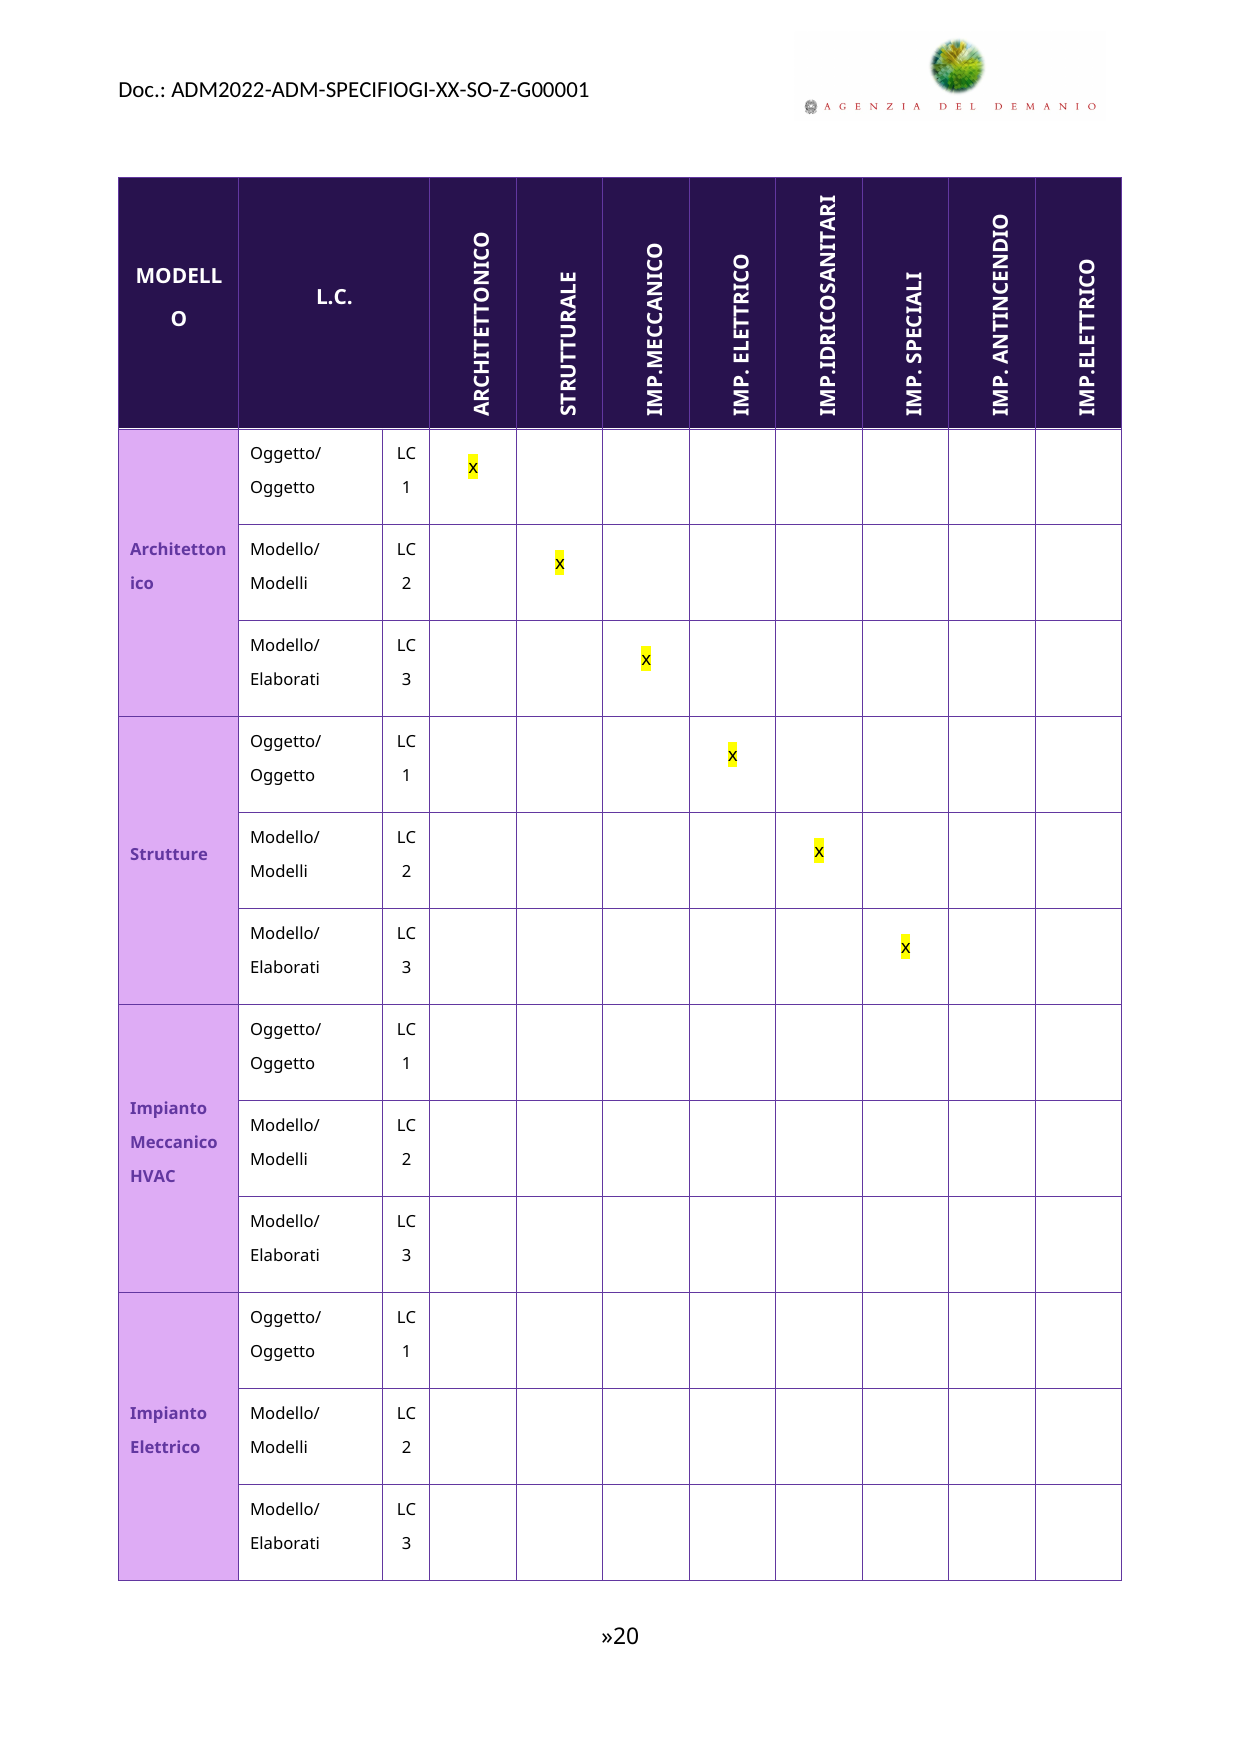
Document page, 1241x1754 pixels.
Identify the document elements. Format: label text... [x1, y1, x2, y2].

table_cell Modello/Elaborati [239, 1197, 382, 1292]
table_cell [603, 1197, 689, 1292]
table_cell Oggetto/Oggetto [239, 717, 382, 812]
table_header STRUTTURALE [517, 178, 602, 428]
table_cell LC2 [383, 813, 429, 908]
table_cell Modello/Elaborati [239, 1485, 382, 1580]
table_cell [863, 813, 948, 908]
table_cell [949, 1101, 1035, 1196]
table_cell [517, 1005, 602, 1100]
table_cell [430, 525, 516, 620]
table_cell [863, 1293, 948, 1388]
table_cell [690, 1197, 775, 1292]
table_cell [949, 621, 1035, 716]
table_cell Oggetto/Oggetto [239, 1005, 382, 1100]
table_cell [949, 1005, 1035, 1100]
table_cell [430, 1197, 516, 1292]
table_header L.C. [239, 178, 429, 428]
table_cell LC2 [383, 525, 429, 620]
table_cell [1036, 621, 1121, 716]
table_cell [690, 1293, 775, 1388]
table_header IMP.MECCANICO [603, 178, 689, 428]
table_cell Oggetto/Oggetto [239, 1293, 382, 1388]
table_cell Strutture [119, 717, 238, 1004]
table_header IMP.ELETTRICO [1036, 178, 1121, 428]
table_cell [430, 1101, 516, 1196]
table_cell [430, 1005, 516, 1100]
table_cell [690, 1485, 775, 1580]
table_cell [776, 525, 862, 620]
table_cell Modello/Modelli [239, 1389, 382, 1484]
table_cell [517, 909, 602, 1004]
table_cell [776, 1005, 862, 1100]
table_cell [863, 717, 948, 812]
table_cell [776, 621, 862, 716]
table_cell [430, 717, 516, 812]
table_cell [949, 1389, 1035, 1484]
table_cell x [430, 430, 516, 524]
table_cell [776, 717, 862, 812]
table_cell Modello/Elaborati [239, 909, 382, 1004]
table_cell [776, 1197, 862, 1292]
table_cell [863, 1389, 948, 1484]
table_cell [776, 1101, 862, 1196]
table_cell [949, 909, 1035, 1004]
table_cell [949, 1293, 1035, 1388]
table_cell LC3 [383, 909, 429, 1004]
table_cell LC2 [383, 1101, 429, 1196]
table_cell [1036, 813, 1121, 908]
table_cell [1036, 909, 1121, 1004]
table_cell [863, 525, 948, 620]
table_cell [1036, 717, 1121, 812]
table_cell [776, 909, 862, 1004]
table_header MODELLO [119, 178, 238, 428]
table_cell [603, 1005, 689, 1100]
table_cell LC2 [383, 1389, 429, 1484]
table_cell [690, 1389, 775, 1484]
picture [794, 31, 1106, 121]
table_cell [776, 1293, 862, 1388]
table_cell [430, 1485, 516, 1580]
table_cell [517, 621, 602, 716]
table_cell [690, 813, 775, 908]
table_cell [776, 1389, 862, 1484]
table_cell Modello/Modelli [239, 813, 382, 908]
table_header IMP.IDRICOSANITARIO [776, 178, 862, 428]
table_cell [517, 1197, 602, 1292]
table_cell [603, 909, 689, 1004]
table_cell [863, 1005, 948, 1100]
table_cell [517, 813, 602, 908]
table_cell [517, 1485, 602, 1580]
table_header IMP. SPECIALI [863, 178, 948, 428]
table_cell x [863, 909, 948, 1004]
table_cell Impianto Elettrico [119, 1293, 238, 1580]
table_header IMP. ELETTRICO [690, 178, 775, 428]
table_cell [863, 1485, 948, 1580]
table_cell [517, 1293, 602, 1388]
table_cell [517, 1389, 602, 1484]
table_cell [1036, 525, 1121, 620]
table_cell [690, 909, 775, 1004]
table_cell x [776, 813, 862, 908]
table_cell LC1 [383, 1293, 429, 1388]
table_cell [1036, 430, 1121, 524]
table_cell [949, 1197, 1035, 1292]
table_cell [430, 621, 516, 716]
table_header ARCHITETTONICO [430, 178, 516, 428]
table_cell LC3 [383, 621, 429, 716]
table_cell [517, 430, 602, 524]
table_cell [690, 621, 775, 716]
table_cell [949, 430, 1035, 524]
table_cell [690, 430, 775, 524]
table_cell [863, 1197, 948, 1292]
table_cell [517, 717, 602, 812]
table_cell [603, 717, 689, 812]
table_cell [1036, 1101, 1121, 1196]
table_cell LC3 [383, 1485, 429, 1580]
table_cell LC3 [383, 1197, 429, 1292]
table_cell [690, 1101, 775, 1196]
table_cell [430, 909, 516, 1004]
table_cell LC1 [383, 1005, 429, 1100]
table_cell x [603, 621, 689, 716]
table_cell [863, 430, 948, 524]
table_cell [863, 1101, 948, 1196]
table_cell [690, 525, 775, 620]
table_cell [863, 621, 948, 716]
table_cell Impianto Meccanico HVAC [119, 1005, 238, 1292]
table_cell Modello/Modelli [239, 1101, 382, 1196]
table_cell LC1 [383, 717, 429, 812]
table_cell [1036, 1005, 1121, 1100]
table_cell [1036, 1293, 1121, 1388]
table_cell [603, 430, 689, 524]
table_header IMP. ANTINCENDIO [949, 178, 1035, 428]
table_cell Oggetto/Oggetto [239, 430, 382, 524]
table_cell [430, 813, 516, 908]
table_cell [1036, 1197, 1121, 1292]
table_cell [776, 1485, 862, 1580]
table_cell [603, 525, 689, 620]
table_cell [603, 1293, 689, 1388]
table_cell [690, 1005, 775, 1100]
table_cell [517, 1101, 602, 1196]
table_cell [603, 1485, 689, 1580]
table_cell x [690, 717, 775, 812]
table_cell [949, 813, 1035, 908]
table_cell LC1 [383, 430, 429, 524]
table_cell Architettonico [119, 430, 238, 716]
table_cell [430, 1293, 516, 1388]
table_cell [603, 1389, 689, 1484]
table_cell [603, 813, 689, 908]
table_cell [603, 1101, 689, 1196]
table_cell [949, 1485, 1035, 1580]
table_cell [1036, 1485, 1121, 1580]
table_cell Modello/Modelli [239, 525, 382, 620]
table_cell [430, 1389, 516, 1484]
table_cell [776, 430, 862, 524]
table_cell x [517, 525, 602, 620]
table_cell [949, 525, 1035, 620]
table_cell [949, 717, 1035, 812]
table_cell [1036, 1389, 1121, 1484]
table_cell Modello/Elaborati [239, 621, 382, 716]
